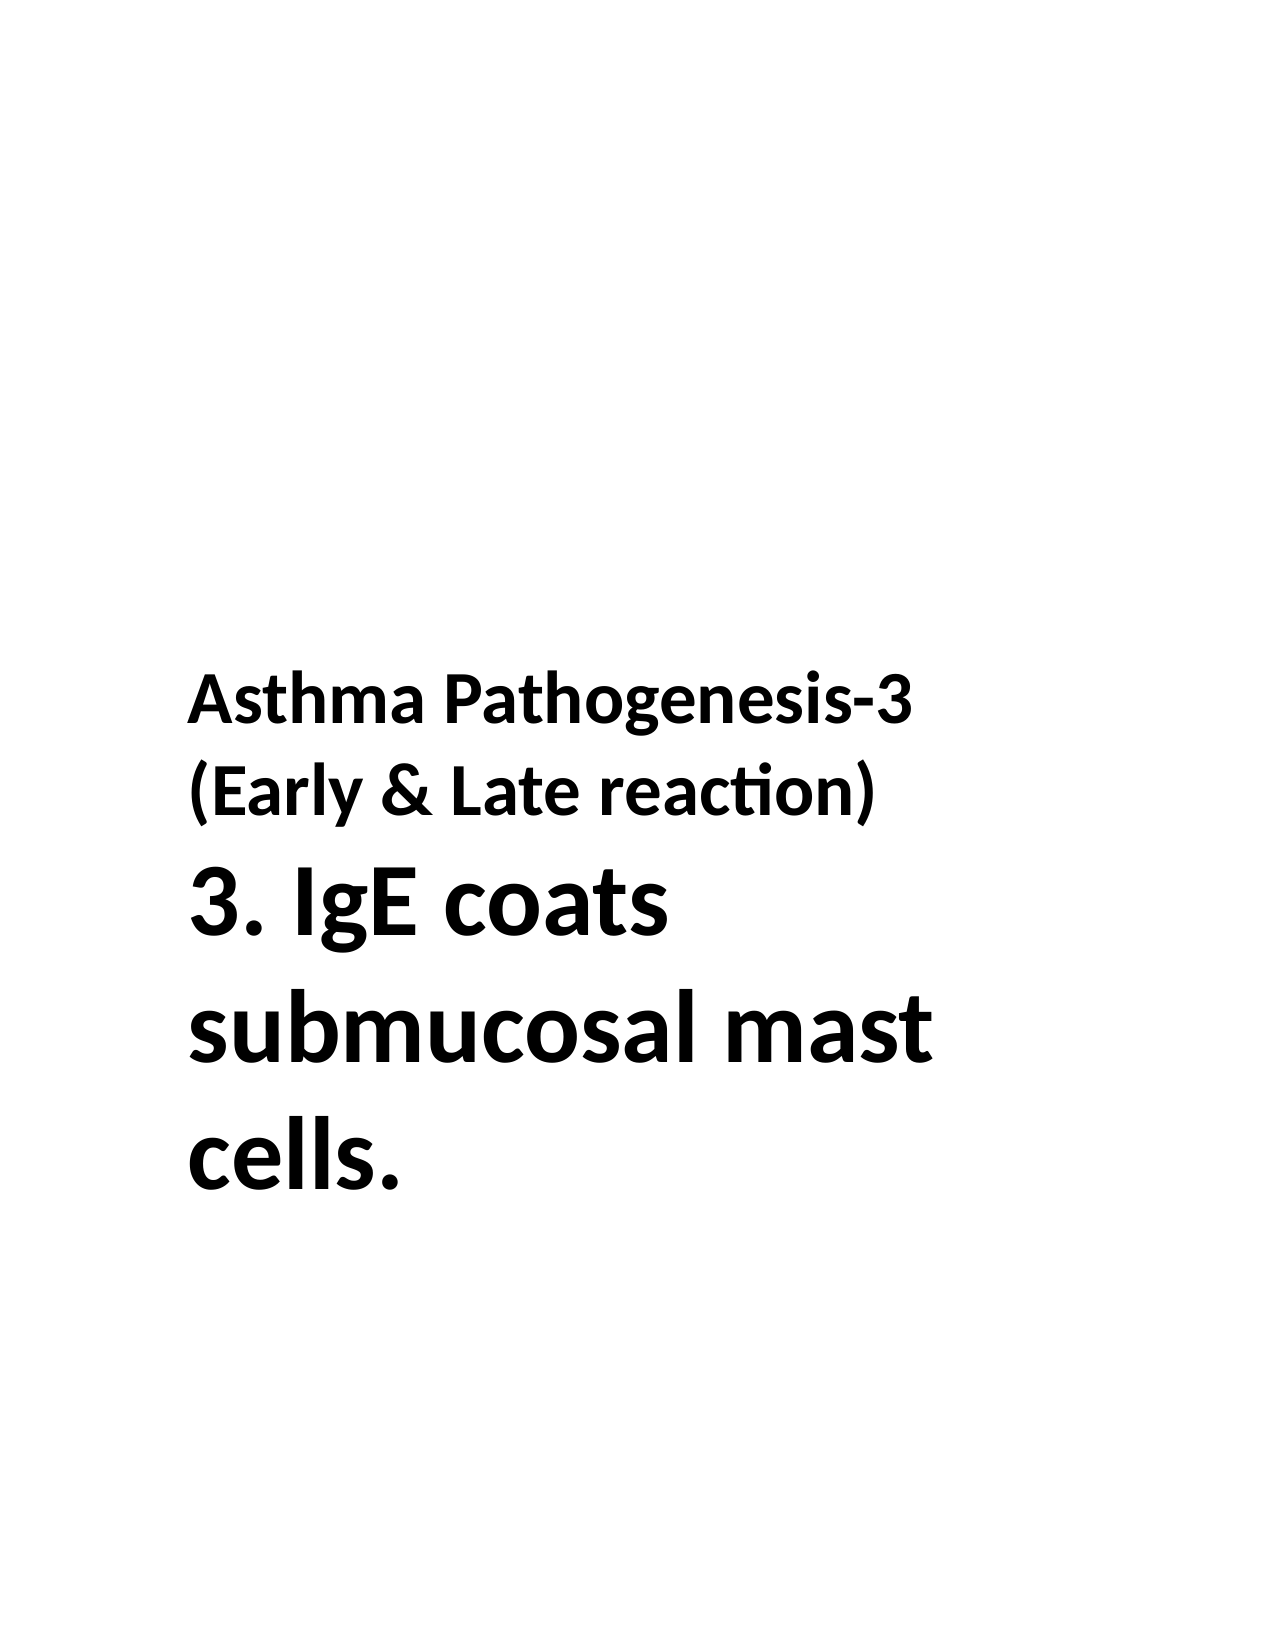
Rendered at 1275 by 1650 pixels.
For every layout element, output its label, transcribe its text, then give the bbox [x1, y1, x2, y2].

text Asthma Pathogenesis-3 (Early & Late reaction) [187, 559, 1087, 834]
text 3. IgE coats submucosal mast cells. [187, 834, 1087, 1216]
